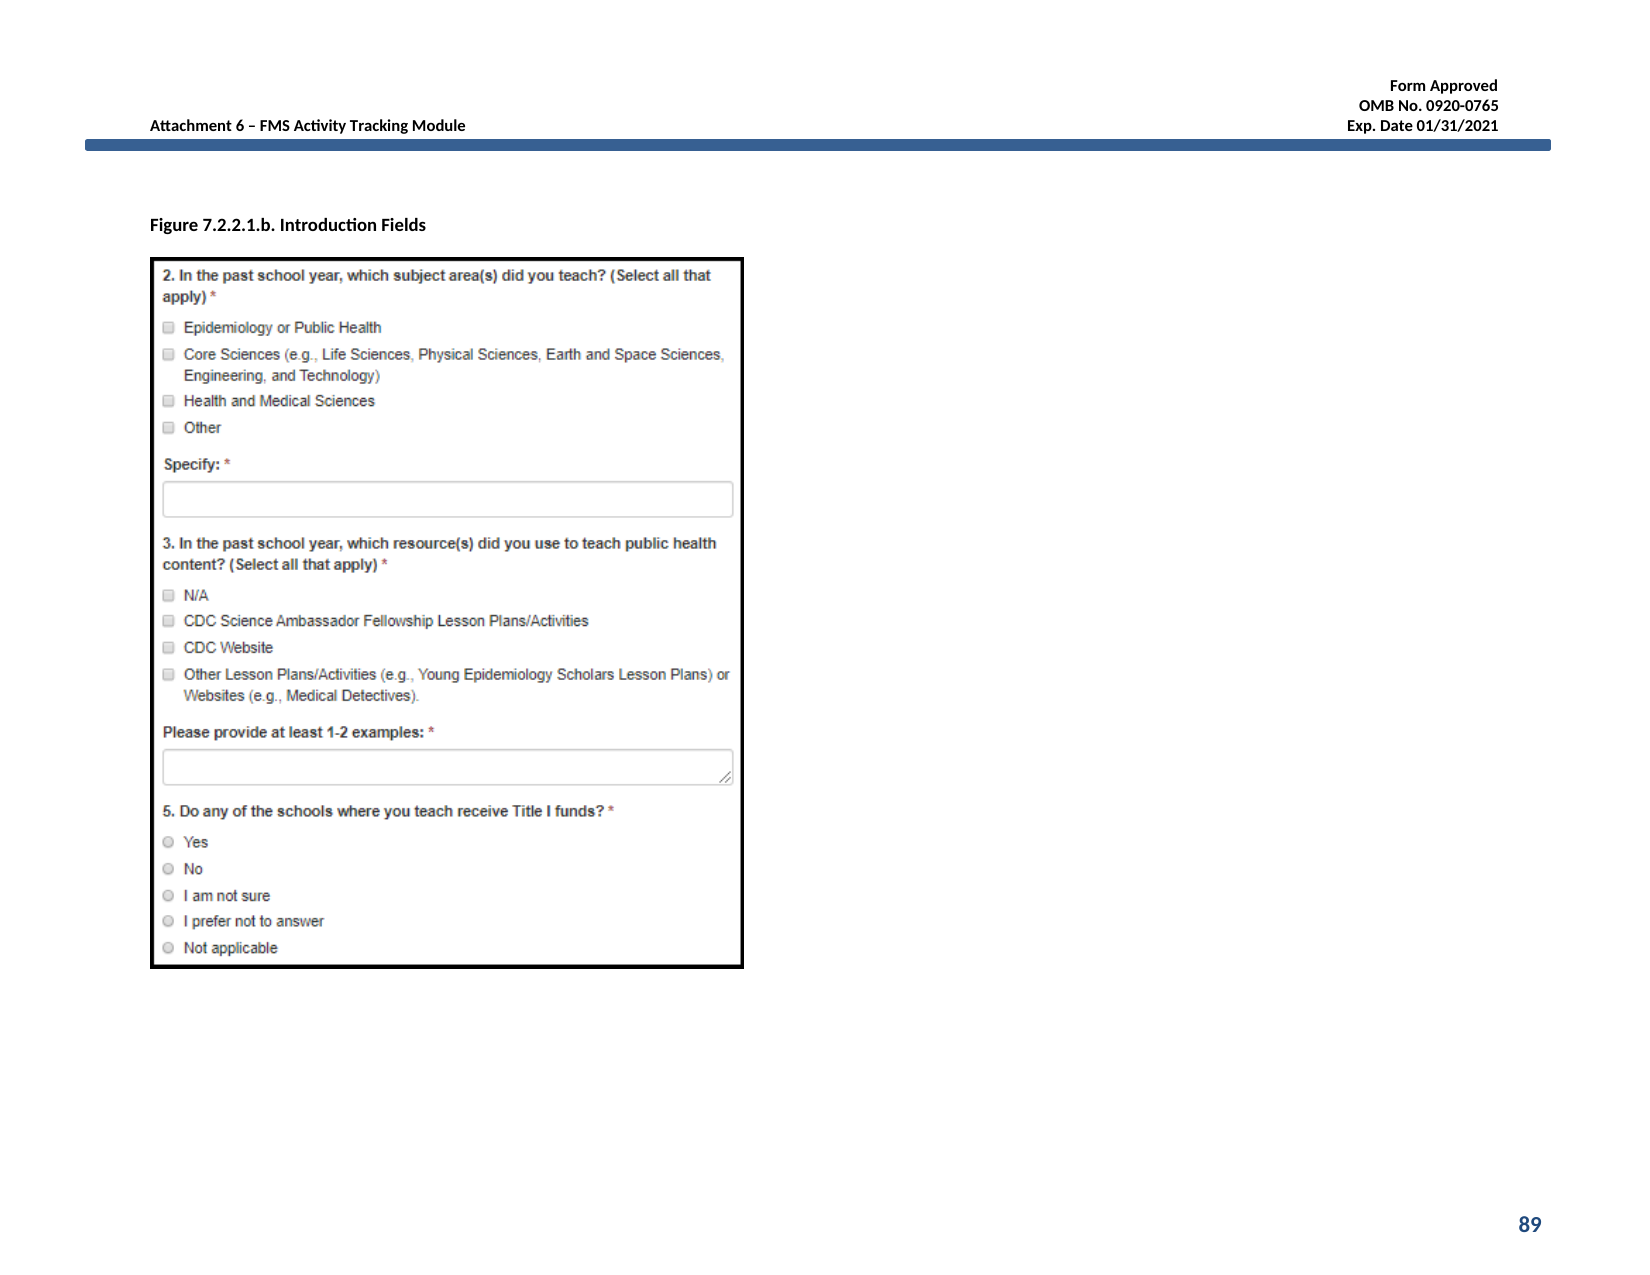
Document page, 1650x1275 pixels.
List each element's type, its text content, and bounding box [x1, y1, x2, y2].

text Figure 7.2.2.1.b. Introduction Fields [150, 214, 1500, 237]
picture [150, 257, 744, 969]
